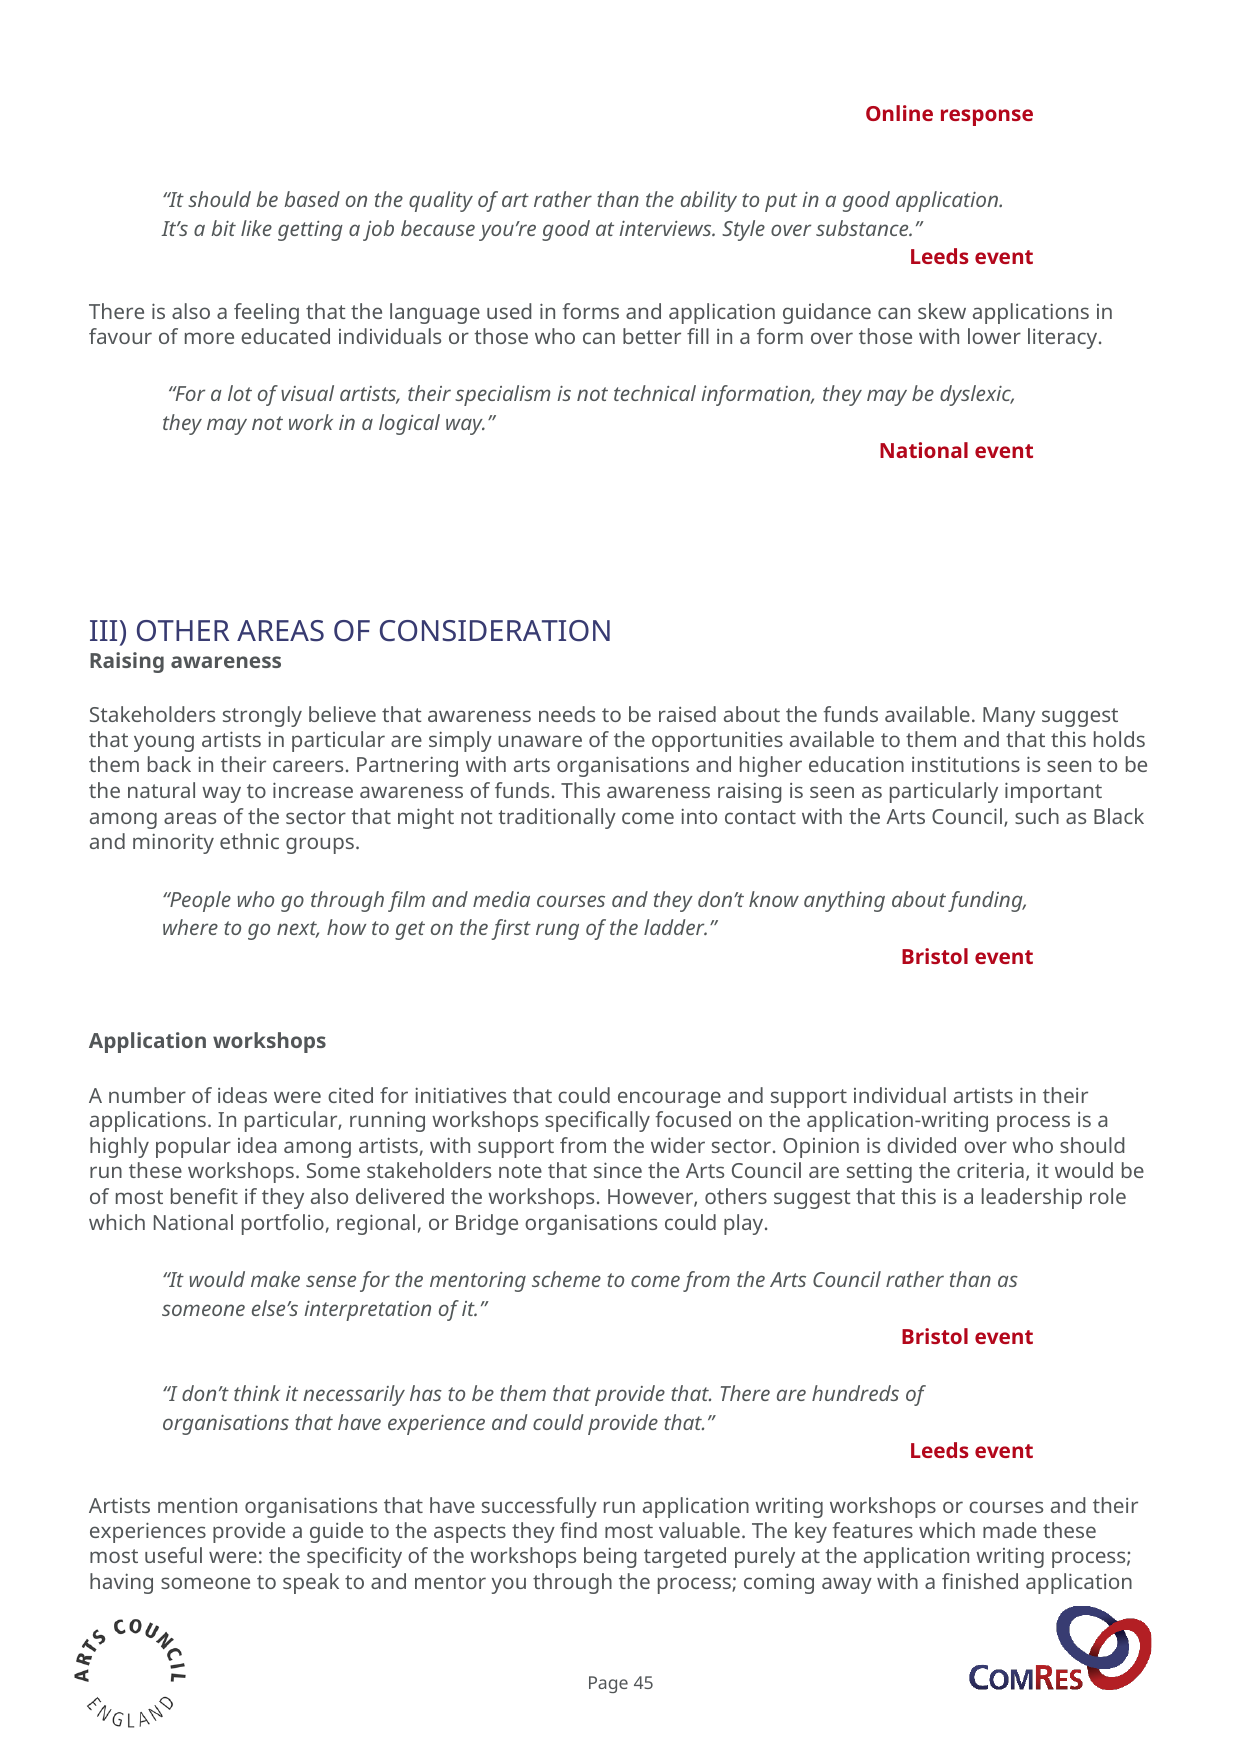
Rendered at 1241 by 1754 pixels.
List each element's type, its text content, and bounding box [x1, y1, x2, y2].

subtitle III) OTHER AREAS OF CONSIDERATION [89, 616, 1152, 648]
picture [969, 1606, 1152, 1690]
text Application workshops [89, 1028, 1152, 1053]
text “For a lot of visual artists, their specialism is not technical information, they may be dyslexic, they may not work in a logical way.” [162, 379, 1033, 436]
text National event [162, 436, 1034, 465]
text Stakeholders strongly believe that awareness needs to be raised about the funds available. Many suggest that young artists in particular are simply unaware of the opportunities available to them and that this holds them back in their careers. Partnering with arts organisations and higher education institutions is seen to be the natural way to increase awareness of funds. This awareness raising is seen as particularly important among areas of the sector that might not traditionally come into contact with the Arts Council, such as Black and minority ethnic groups. [89, 702, 1152, 856]
text “It would make sense for the mentoring scheme to come from the Arts Council rather than as someone else’s interpretation of it.” [162, 1266, 1033, 1322]
text Bristol event [162, 1322, 1034, 1351]
text Leeds event [162, 1436, 1034, 1464]
text Leeds event [162, 242, 1034, 271]
text “People who go through film and media courses and they don’t know anything about funding, where to go next, how to get on the first rung of the ladder.” [162, 885, 1033, 942]
text “It should be based on the quality of art rather than the ability to put in a good application. It’s a bit like getting a job because you’re good at interviews. Style over substance.” [162, 185, 1033, 242]
text Online response [162, 99, 1034, 128]
text Bristol event [162, 942, 1034, 970]
text “I don’t think it necessarily has to be them that provide that. There are hundreds of organisations that have experience and could provide that.” [162, 1379, 1033, 1436]
text A number of ideas were cited for initiatives that could encourage and support individual artists in their applications. In particular, running workshops specifically focused on the application-writing process is a highly popular idea among artists, with support from the wider sector. Opinion is divided over who should run these workshops. Some stakeholders note that since the Arts Council are setting the criteria, it would be of most benefit if they also delivered the workshops. However, others suggest that this is a leadership role which National portfolio, regional, or Bridge organisations could play. [89, 1083, 1152, 1236]
picture [66, 1606, 194, 1735]
text There is also a feeling that the language used in forms and application guidance can skew applications in favour of more educated individuals or those who can better fill in a form over those with lower literacy. [89, 299, 1152, 350]
text Raising awareness [89, 648, 1152, 673]
